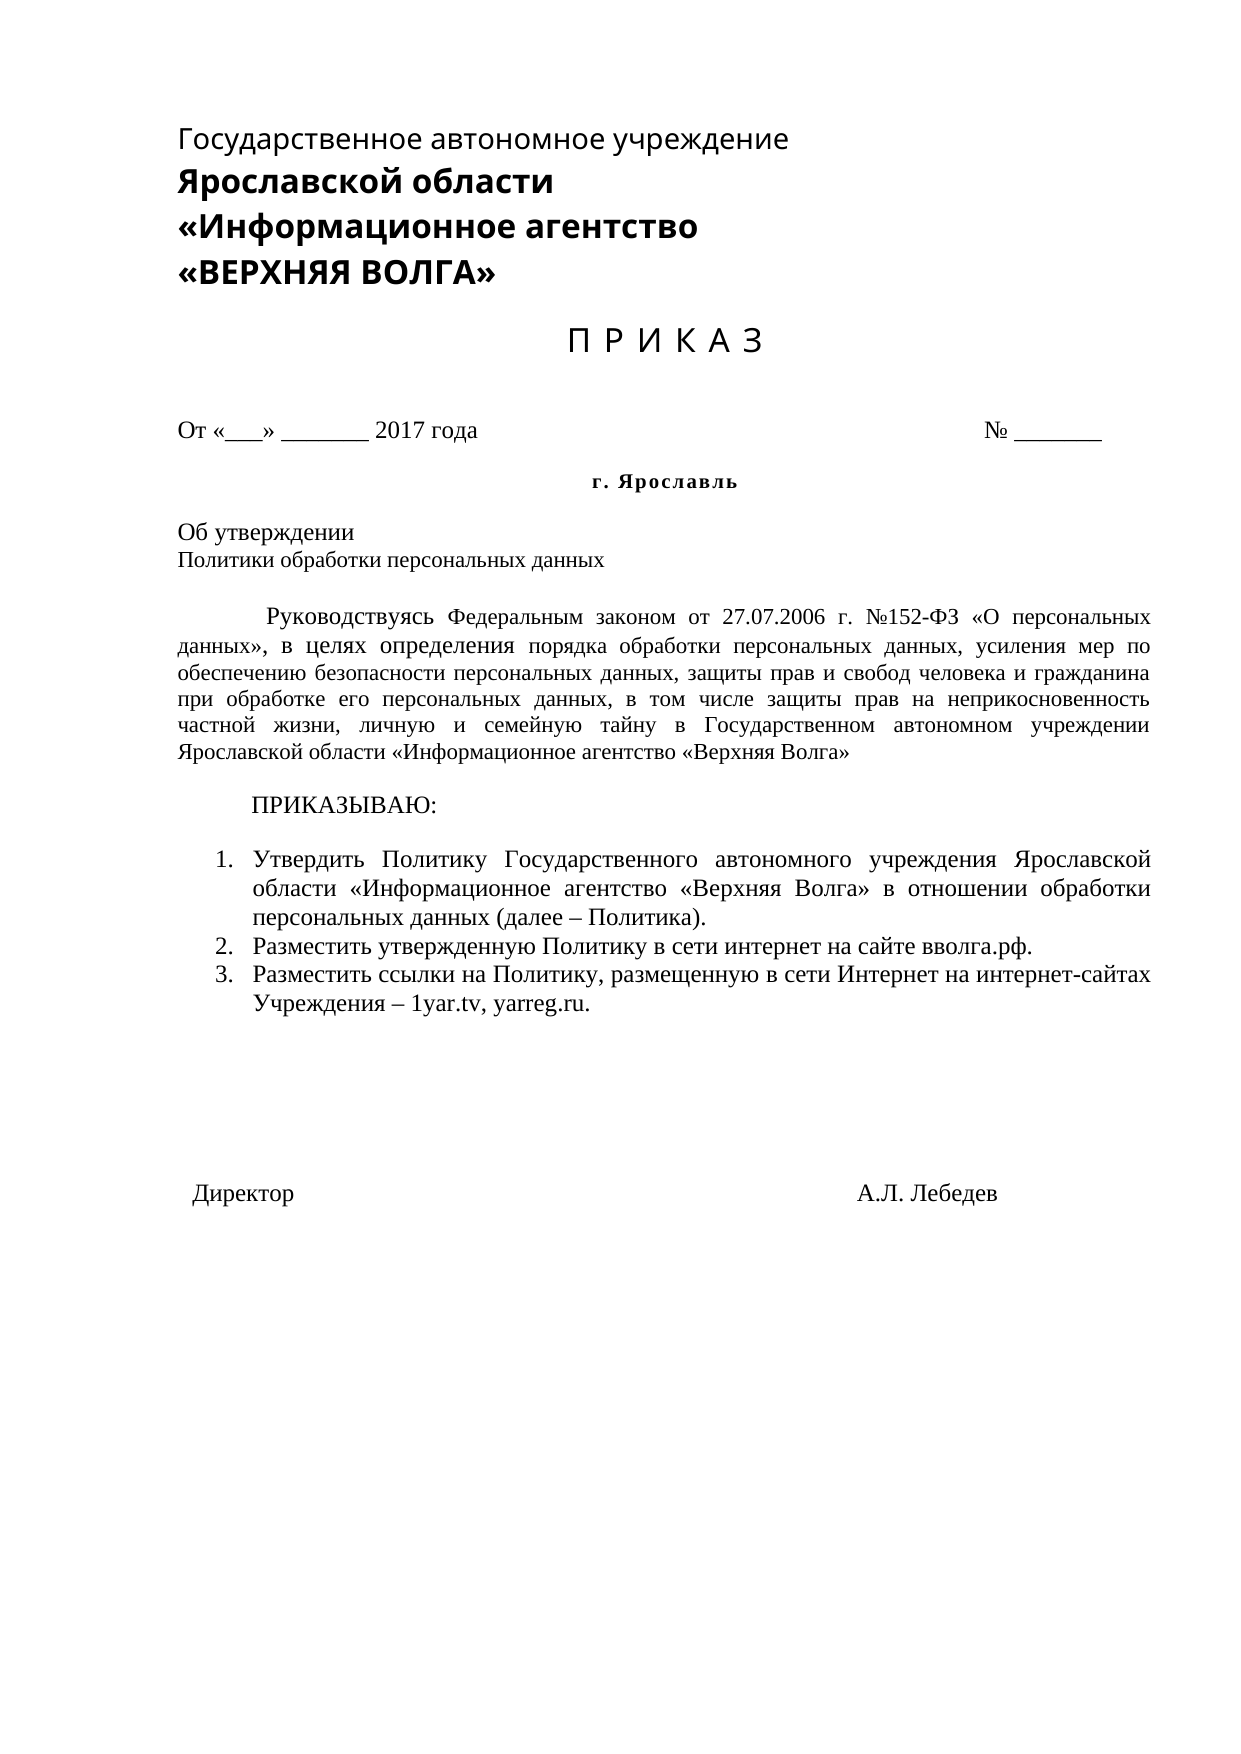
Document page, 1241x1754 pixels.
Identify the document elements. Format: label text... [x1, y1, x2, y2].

text Ярославской области [177, 158, 1152, 203]
text От «___» _______ 2017 года № _______ [177, 415, 1152, 444]
list Разместить ссылки на Политику, размещенную в сети Интернет на интернет-сайтах Учреждения – 1yar.tv, yarreg.ru. [215, 959, 1152, 1017]
subtitle Государственное автономное учреждение [177, 118, 1152, 158]
text г. Ярославль [177, 469, 1152, 493]
subtitle П Р И К А З [177, 317, 1152, 362]
text Об утверждении [177, 517, 1152, 546]
text Руководствуясь Федеральным законом от 27.07.2006 г. №152-ФЗ «О персональных данных», в целях определения порядка обработки персональных данных, усиления мер по обеспечению безопасности персональных данных, защиты прав и свобод человека и гражданина при обработке его персональных данных, в том числе защиты прав на неприкосновенность частной жизни, личную и семейную тайну в Государственном автономном учреждении Ярославской области «Информационное агентство «Верхняя Волга» [177, 601, 1152, 764]
list Разместить утвержденную Политику в сети интернет на сайте вволга.рф. [215, 931, 1152, 959]
list Утвердить Политику Государственного автономного учреждения Ярославской области «Информационное агентство «Верхняя Волга» в отношении обработки персональных данных (далее – Политика). [215, 844, 1152, 931]
text Директор А.Л. Лебедев [192, 1178, 1122, 1207]
text «ВЕРХНЯЯ ВОЛГА» [177, 249, 1152, 294]
text «Информационное агентство [177, 203, 1152, 249]
text Политики обработки персональных данных [177, 546, 1152, 573]
text ПРИКАЗЫВАЮ: [177, 791, 1152, 819]
